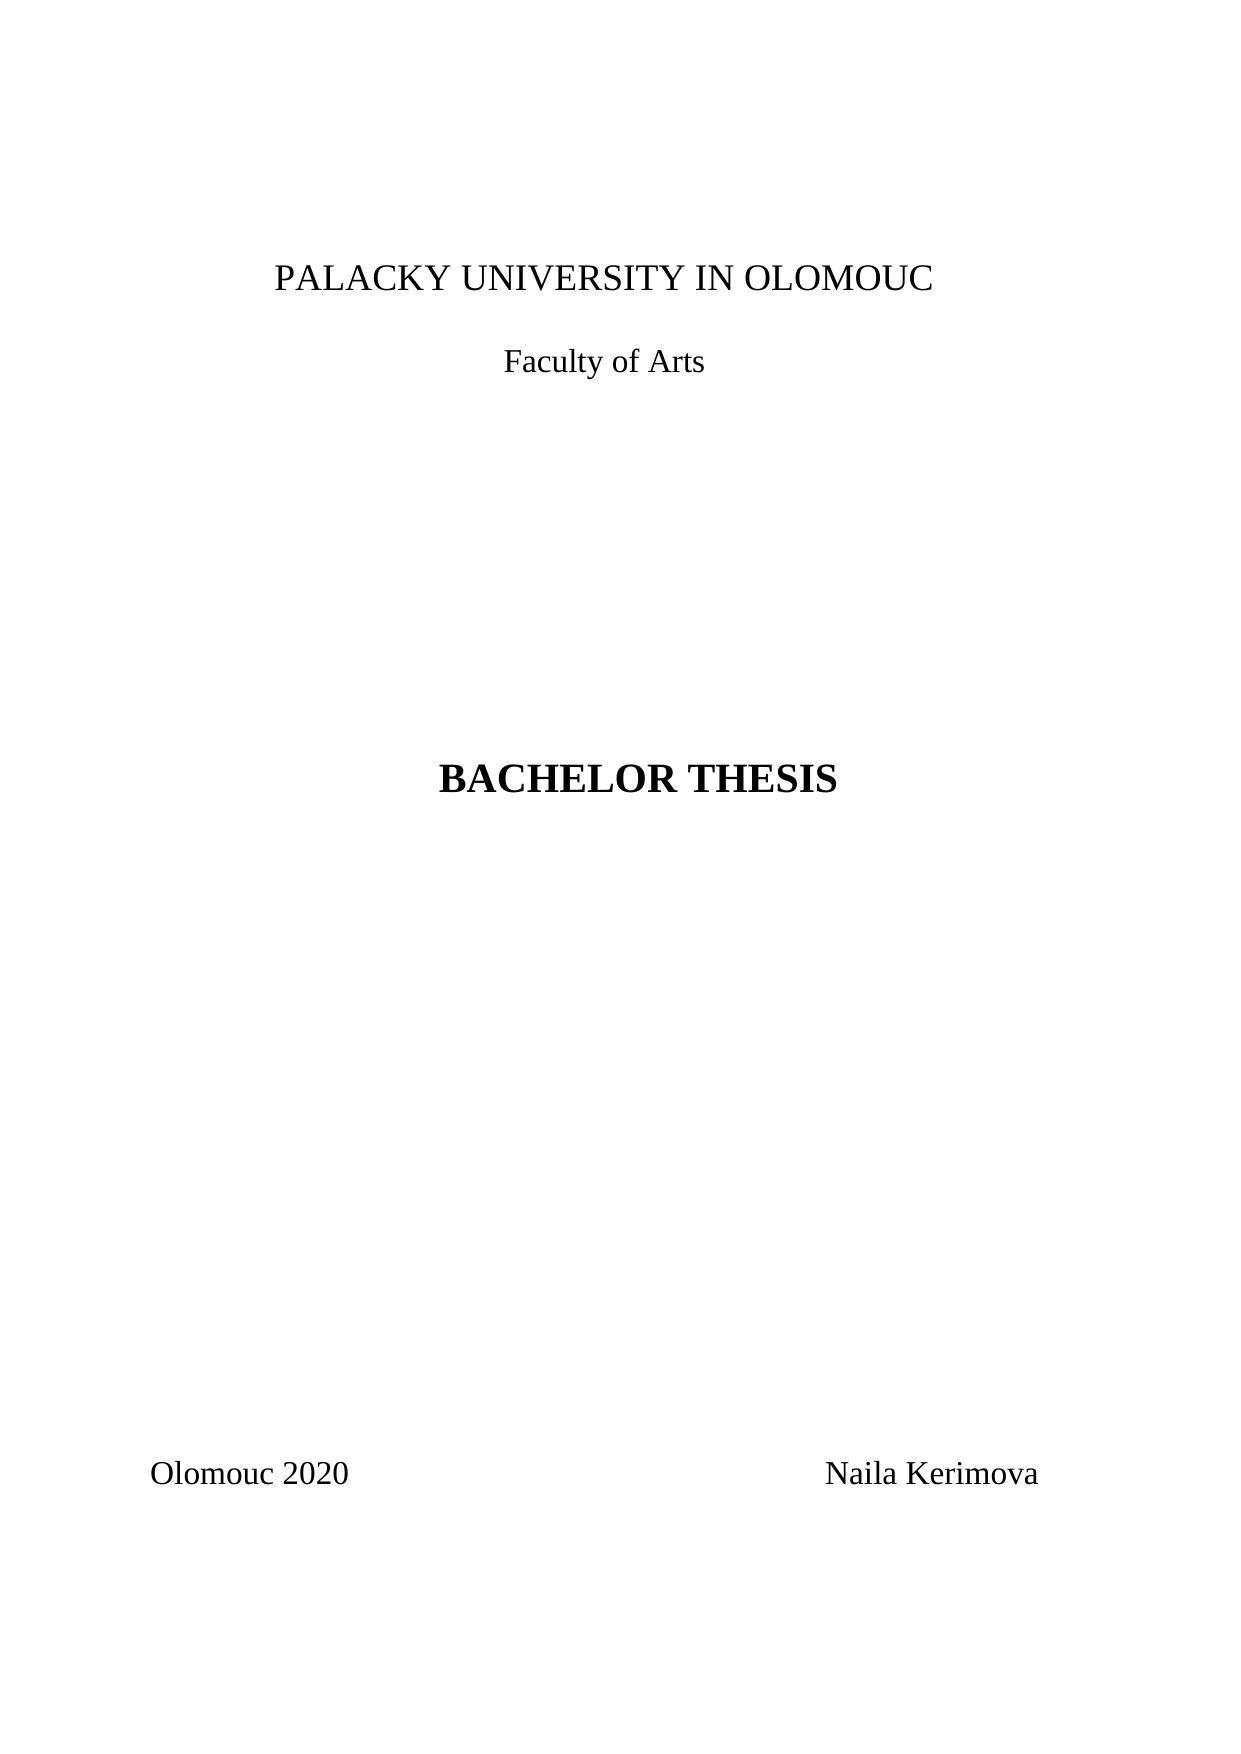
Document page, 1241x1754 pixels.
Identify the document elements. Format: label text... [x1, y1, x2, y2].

text Bachelor thesis [270, 753, 1057, 801]
text Olomouc 2020 Naila Kerimova [150, 1453, 1057, 1491]
text PALACKY UNIVERSITY IN OLOMOUC [150, 255, 1057, 298]
text Faculty of Arts [270, 341, 1057, 379]
